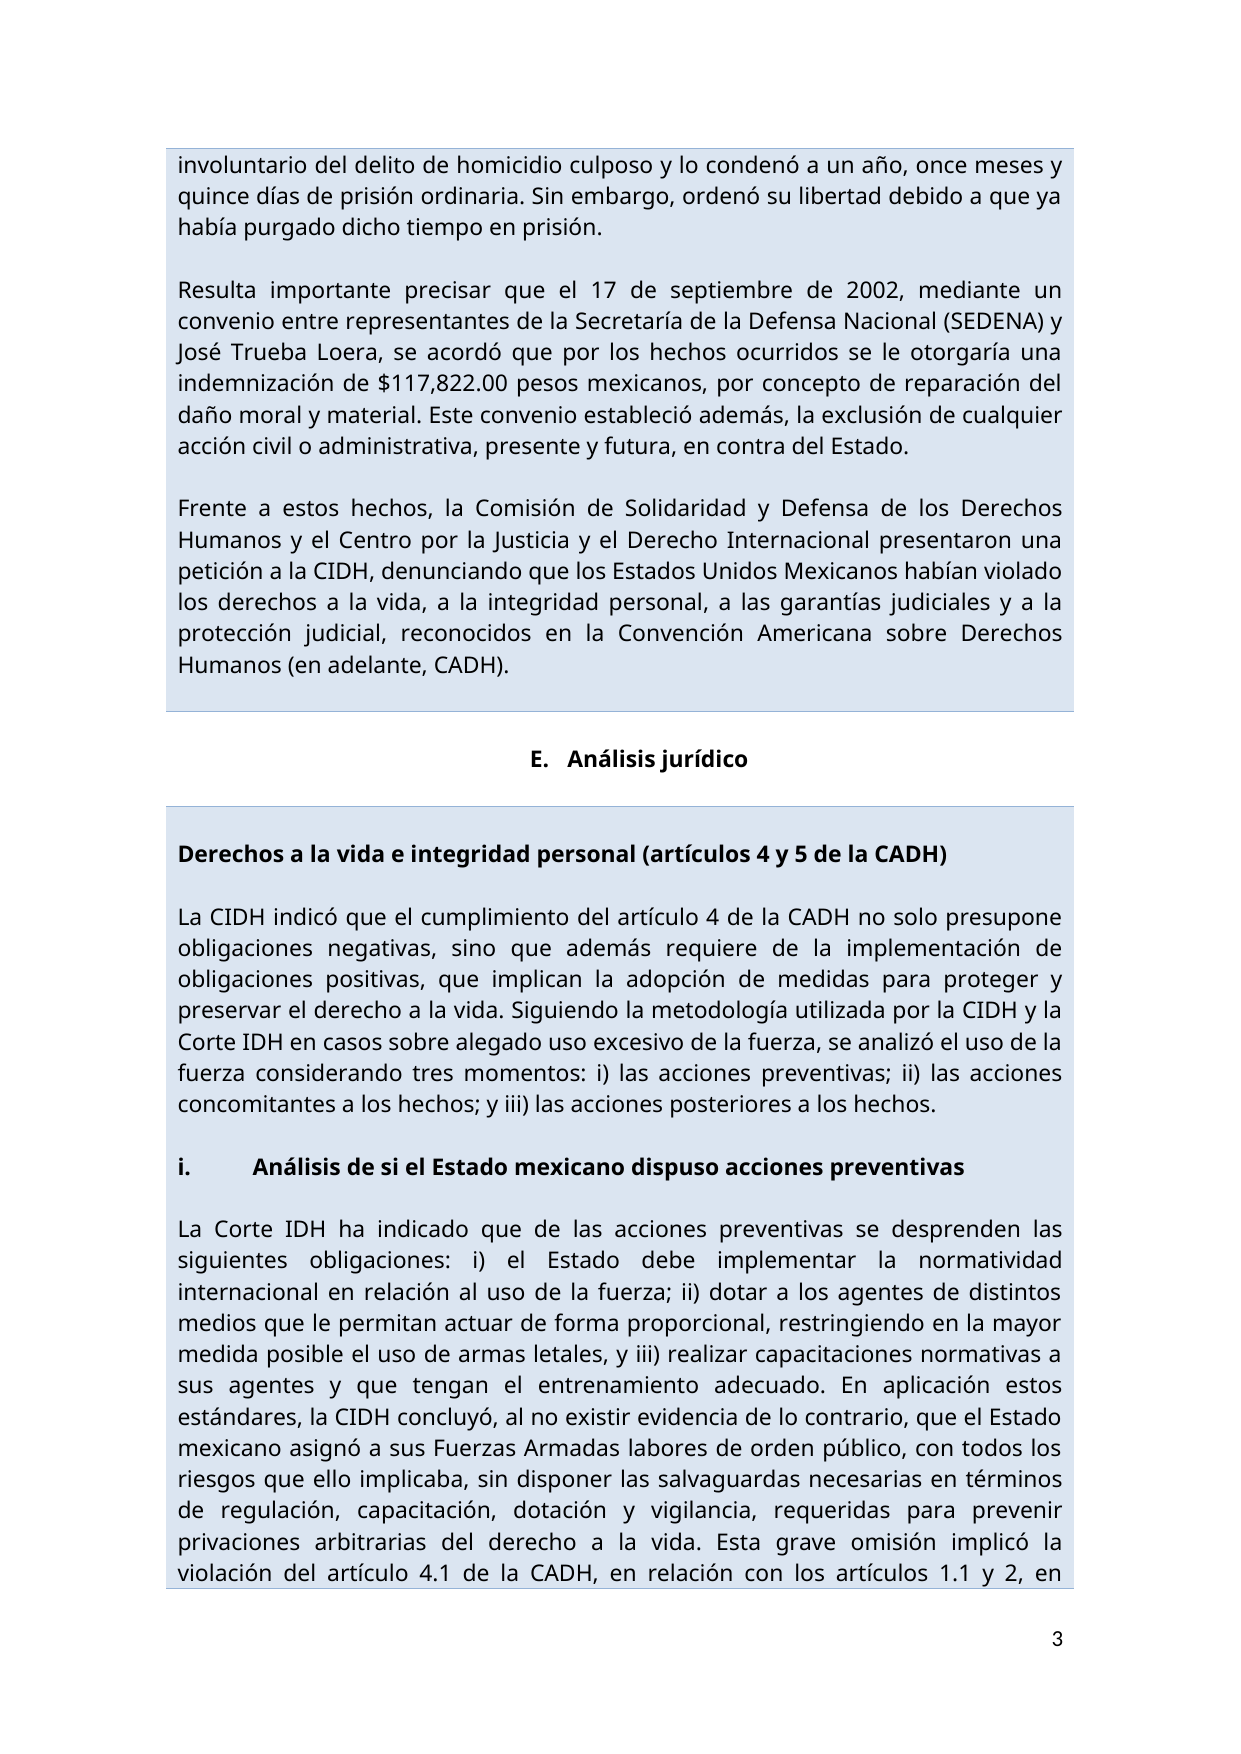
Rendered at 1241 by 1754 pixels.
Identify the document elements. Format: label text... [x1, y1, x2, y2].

table_cell Análisis jurídico [166, 712, 1074, 806]
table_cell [166, 149, 1074, 711]
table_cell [166, 807, 1074, 1588]
